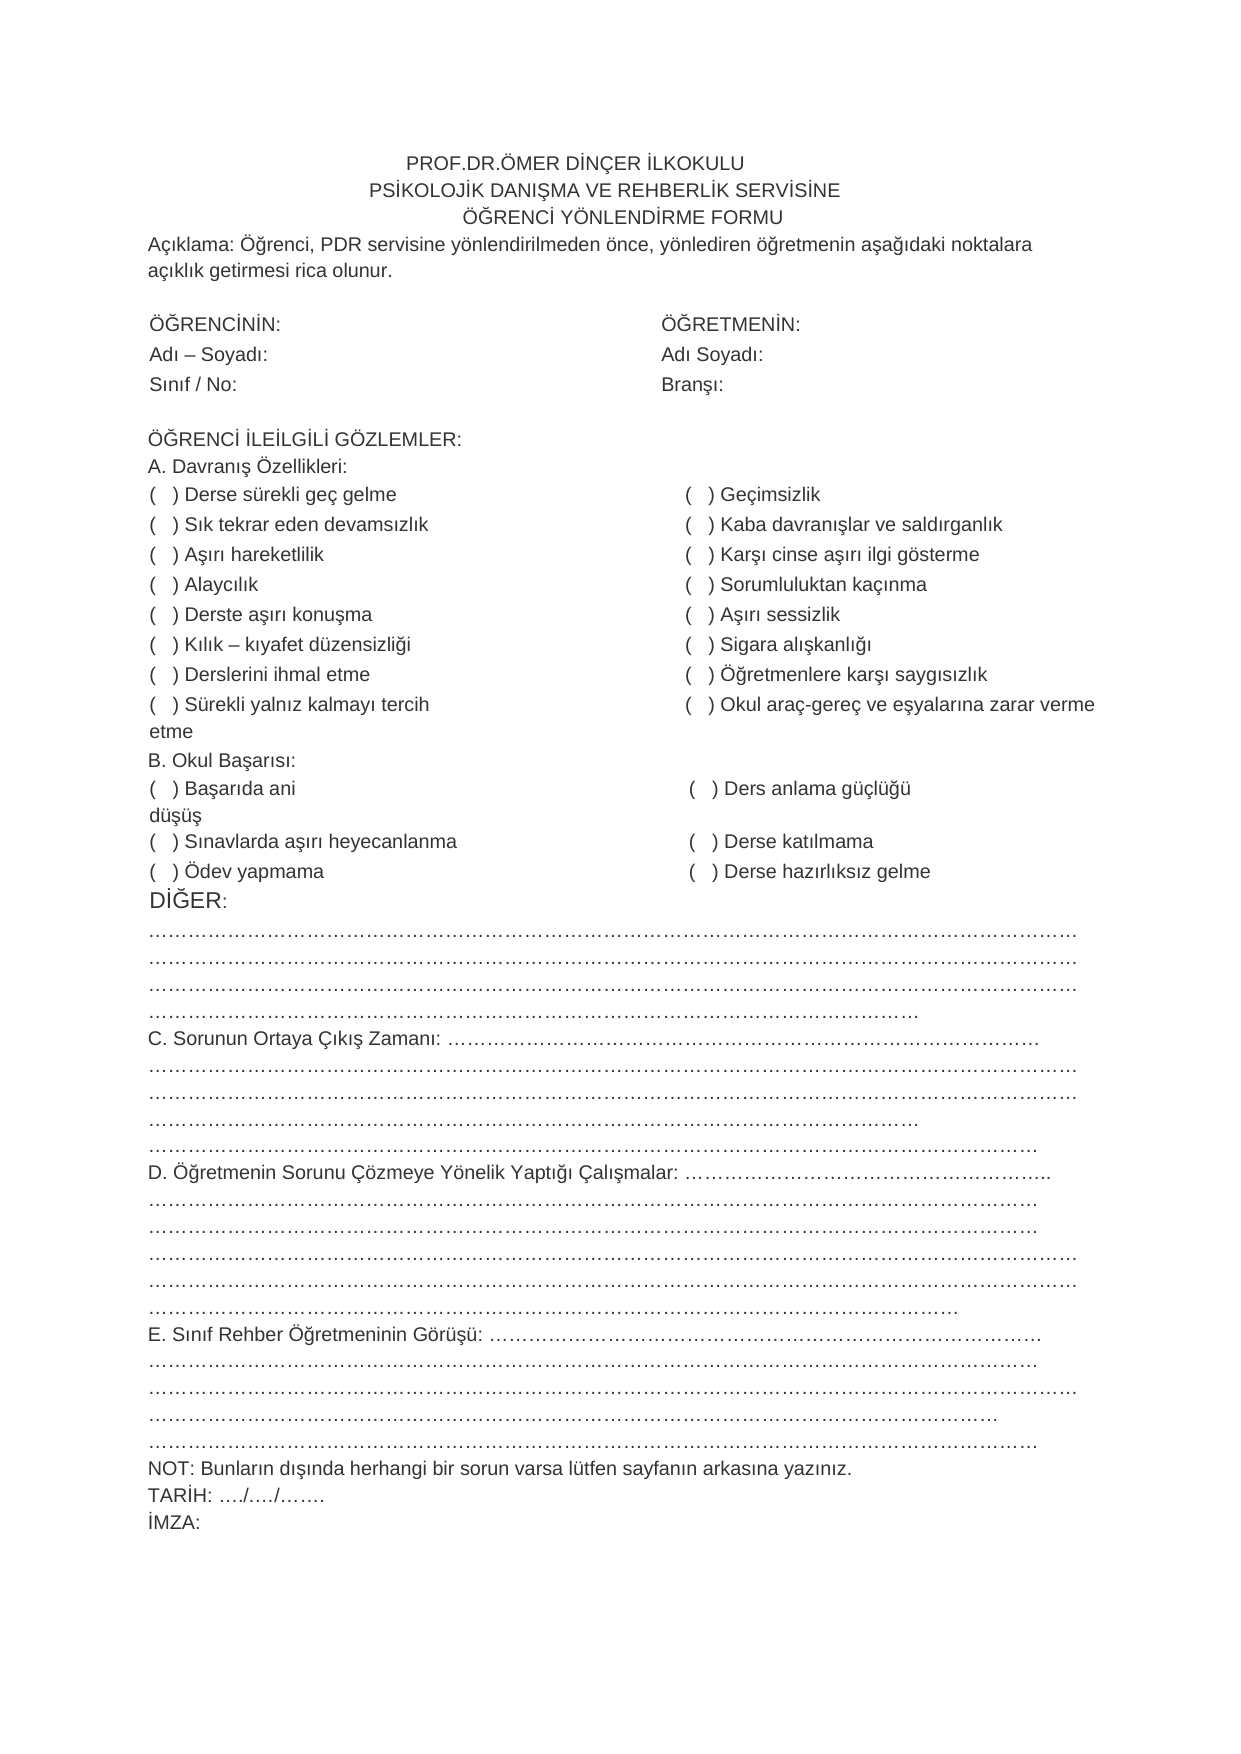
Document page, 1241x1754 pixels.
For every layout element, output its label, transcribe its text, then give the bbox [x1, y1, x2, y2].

table_cell ( ) Derse hazırlıksız gelme [687, 854, 1171, 886]
text ÖĞRENCİ İLEİLGİLİ GÖZLEMLER: [148, 424, 1093, 451]
table_cell ( ) Sorumluluktan kaçınma [684, 568, 1154, 598]
table_cell ( ) Kaba davranışlar ve saldırganlık [684, 508, 1154, 538]
table_header ( ) Derse sürekli geç gelme [148, 478, 683, 508]
table_cell ( ) Aşırı hareketlilik [148, 538, 683, 568]
text TARİH: …./.…/……. İMZA: [148, 1479, 1093, 1533]
text ……………………………………………………………………………………………………………………………………………………………………………………………………………………………………………………………………………………………………………………………………………………………………………………………………………………………………………………………………………………………… [148, 915, 1093, 1023]
table_cell ( ) Sık tekrar eden devamsızlık [148, 508, 683, 538]
table_cell ( ) Öğretmenlere karşı saygısızlık [684, 658, 1154, 688]
text D. Öğretmenin Sorunu Çözmeye Yönelik Yaptığı Çalışmalar: ……………………………………………….. [148, 1157, 1093, 1184]
text ……………………………………………………………………………………………………………………………………………………………………………………………………………………………………………… [148, 1372, 1093, 1426]
text ……………………………………………………………………………………………………………………………………………………………………………………………………………………………………………………………………………………………………………………………………………………………………… [148, 1238, 1093, 1318]
table_header ( ) Başarıda ani düşüş [148, 771, 687, 828]
table_header ÖĞRENCİNİN: [148, 307, 659, 337]
text PSİKOLOJİK DANIŞMA VE REHBERLİK SERVİSİNE ÖĞRENCİ YÖNLENDİRME FORMU [369, 174, 1093, 228]
table_cell ( ) Derse katılmama [687, 828, 1171, 854]
table_header ÖĞRETMENİN: [660, 307, 1123, 337]
table_cell ( ) Karşı cinse aşırı ilgi gösterme [684, 538, 1154, 568]
table_cell ( ) Kılık – kıyafet düzensizliği [148, 628, 683, 658]
table_cell Branşı: [660, 367, 1123, 424]
text ……………………………………………………………………………………………………………………… [148, 1184, 1093, 1211]
table_cell ( ) Sürekli yalnız kalmayı tercih etme [148, 688, 683, 744]
text ……………………………………………………………………………………………………………………… [148, 1130, 1093, 1157]
text ………………………………………………………………………………………………………………………………………………………………………………………………………………………………………………………………………………………………………………………………………………………………… [148, 1049, 1093, 1130]
table_cell ( ) Sınavlarda aşırı heyecanlanma [148, 828, 687, 854]
table_cell Adı – Soyadı: [148, 337, 659, 367]
table_cell ( ) Aşırı sessizlik [684, 598, 1154, 628]
table_cell ( ) Okul araç-gereç ve eşyalarına zarar verme [684, 688, 1154, 744]
table_cell ( ) Derslerini ihmal etme [148, 658, 683, 688]
table_cell Sınıf / No: [148, 367, 659, 424]
table_cell Adı Soyadı: [660, 337, 1123, 367]
text Açıklama: Öğrenci, PDR servisine yönlendirilmeden önce, yönlediren öğretmenin aşağıdaki noktalara açıklık getirmesi rica olunur. [148, 228, 1093, 282]
text ……………………………………………………………………………………………………………………… [148, 1211, 1093, 1238]
table_cell DİĞER: [148, 886, 1171, 915]
text E. Sınıf Rehber Öğretmeninin Görüşü: ………………………………………………………………………… [148, 1318, 1093, 1345]
text A. Davranış Özellikleri: [148, 451, 1093, 478]
text C. Sorunun Ortaya Çıkış Zamanı: ……………………………………………………………………………… [148, 1023, 1093, 1049]
table_header ( ) Geçimsizlik [684, 478, 1154, 508]
table_cell ( ) Ödev yapmama [148, 854, 687, 886]
table_cell ( ) Derste aşırı konuşma [148, 598, 683, 628]
text ……………………………………………………………………………………………………………………… [148, 1345, 1093, 1372]
table_cell ( ) Alaycılık [148, 568, 683, 598]
text ……………………………………………………………………………………………………………………… [148, 1426, 1093, 1453]
table_cell ( ) Sigara alışkanlığı [684, 628, 1154, 658]
text NOT: Bunların dışında herhangi bir sorun varsa lütfen sayfanın arkasına yazınız. [148, 1453, 1093, 1479]
text B. Okul Başarısı: [148, 744, 1093, 771]
table_header ( ) Ders anlama güçlüğü [687, 771, 1171, 828]
text PROF.DR.ÖMER DİNÇER İLKOKULU [148, 148, 1093, 174]
